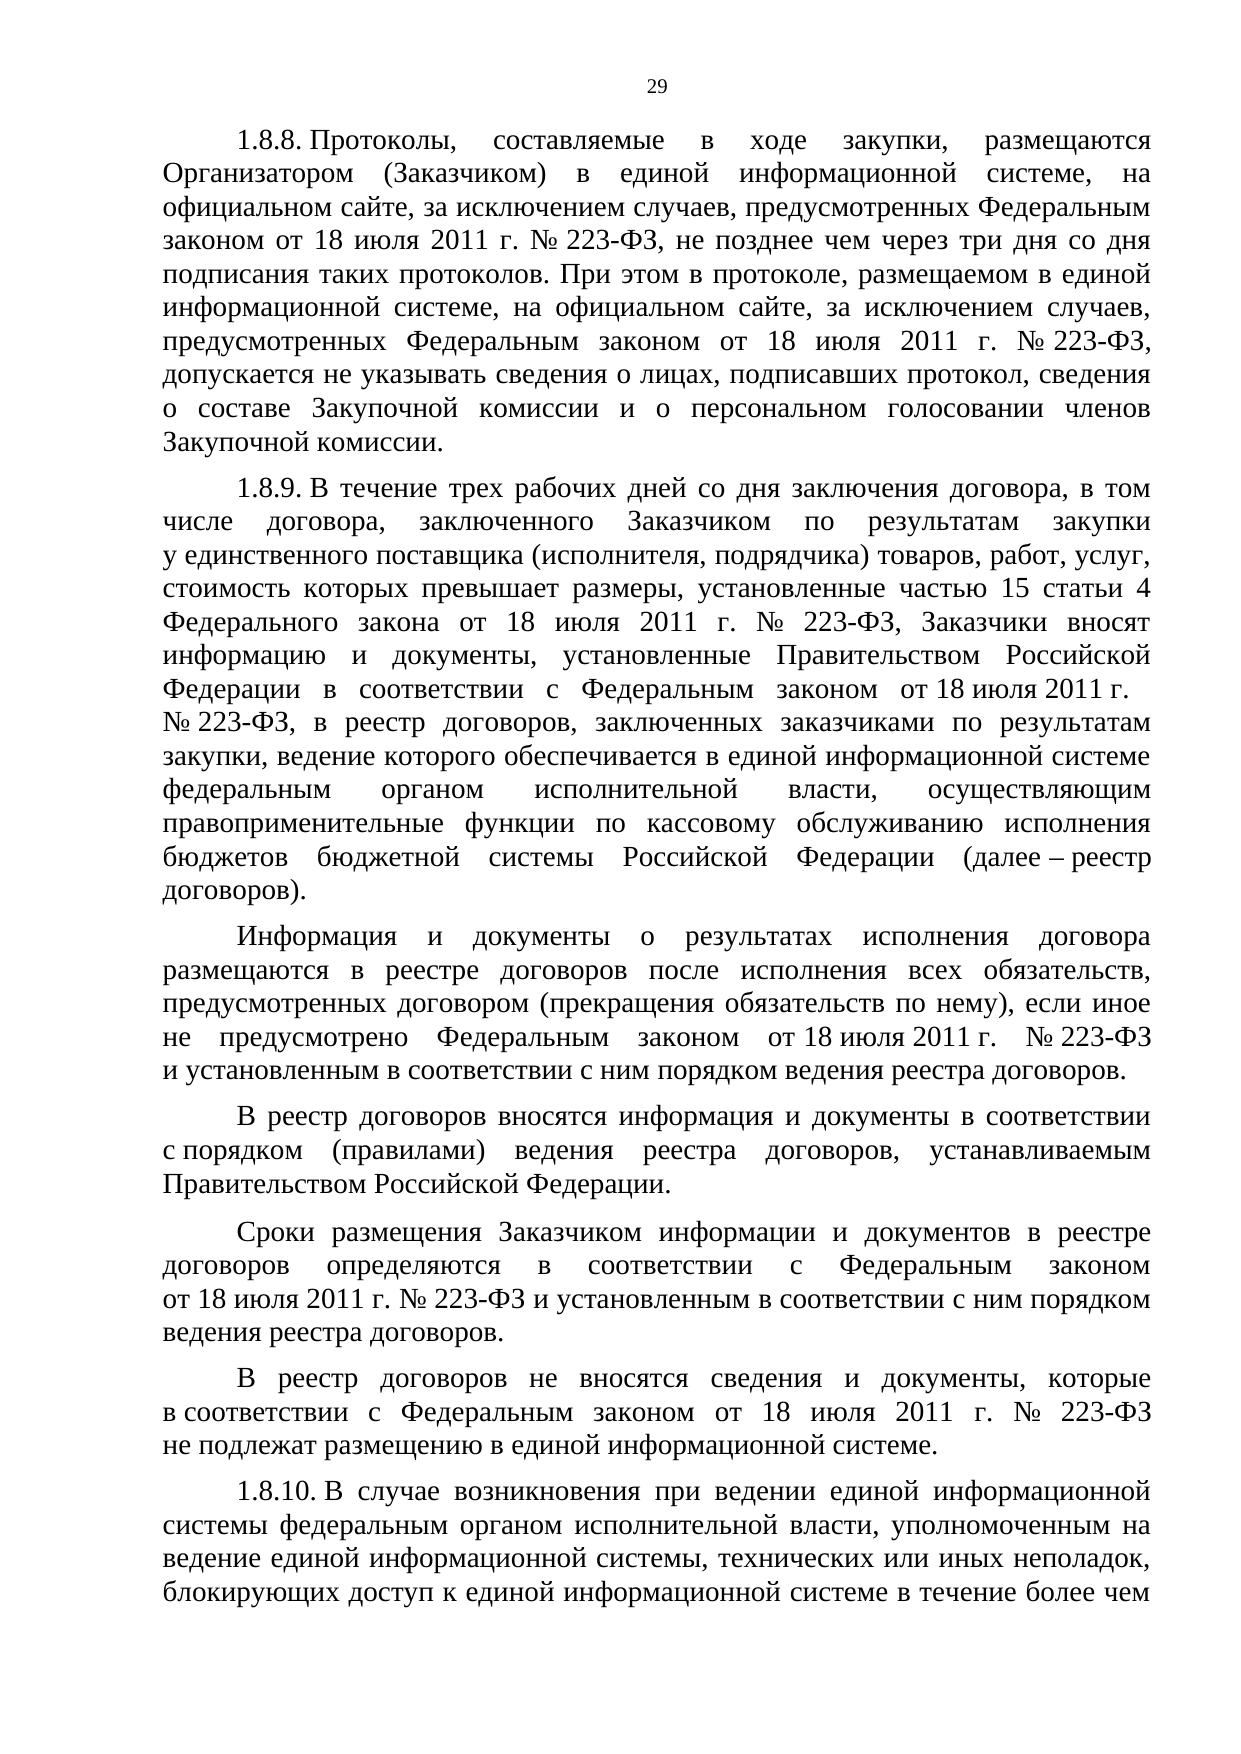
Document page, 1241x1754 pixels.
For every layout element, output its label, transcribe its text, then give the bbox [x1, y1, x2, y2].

list Сроки размещения Заказчиком информации и документов в реестре договоров определяются в соответствии с Федеральным законом от 18 июля 2011 г. № 223-ФЗ и установленным в соответствии с ним порядком ведения реестра договоров. [162, 1214, 1152, 1348]
list В реестр договоров не вносятся сведения и документы, которые в соответствии с Федеральным законом от 18 июля 2011 г. № 223-ФЗ не подлежат размещению в единой информационной системе. [162, 1360, 1152, 1461]
list В реестр договоров вносятся информация и документы в соответствии с порядком (правилами) ведения реестра договоров, устанавливаемым Правительством Российской Федерации. [162, 1098, 1152, 1201]
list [162, 1473, 1152, 1608]
list Информация и документы о результатах исполнения договора размещаются в реестре договоров после исполнения всех обязательств, предусмотренных договором (прекращения обязательств по нему), если иное не предусмотрено Федеральным законом от 18 июля 2011 г. № 223-ФЗ и установленным в соответствии с ним порядком ведения реестра договоров. [162, 918, 1152, 1086]
list В течение трех рабочих дней со дня заключения договора, в том числе договора, заключенного Заказчиком по результатам закупки у единственного поставщика (исполнителя, подрядчика) товаров, работ, услуг, стоимость которых превышает размеры, установленные частью 15 статьи 4 Федерального закона от 18 июля 2011 г. № 223-ФЗ, Заказчики вносят информацию и документы, установленные Правительством Российской Федерации в соответствии с Федеральным законом от 18 июля 2011 г. № 223-ФЗ, в реестр договоров, заключенных заказчиками по результатам закупки, ведение которого обеспечивается в единой информационной системе федеральным органом исполнительной власти, осуществляющим правоприменительные функции по кассовому обслуживанию исполнения бюджетов бюджетной системы Российской Федерации (далее – реестр договоров). [162, 470, 1152, 906]
list Протоколы, составляемые в ходе закупки, размещаются Организатором (Заказчиком) в единой информационной системе, на официальном сайте, за исключением случаев, предусмотренных Федеральным законом от 18 июля 2011 г. № 223-ФЗ, не позднее чем через три дня со дня подписания таких протоколов. При этом в протоколе, размещаемом в единой информационной системе, на официальном сайте, за исключением случаев, предусмотренных Федеральным законом от 18 июля 2011 г. № 223-ФЗ, допускается не указывать сведения о лицах, подписавших протокол, сведения о составе Закупочной комиссии и о персональном голосовании членов Закупочной комиссии. [162, 122, 1152, 457]
